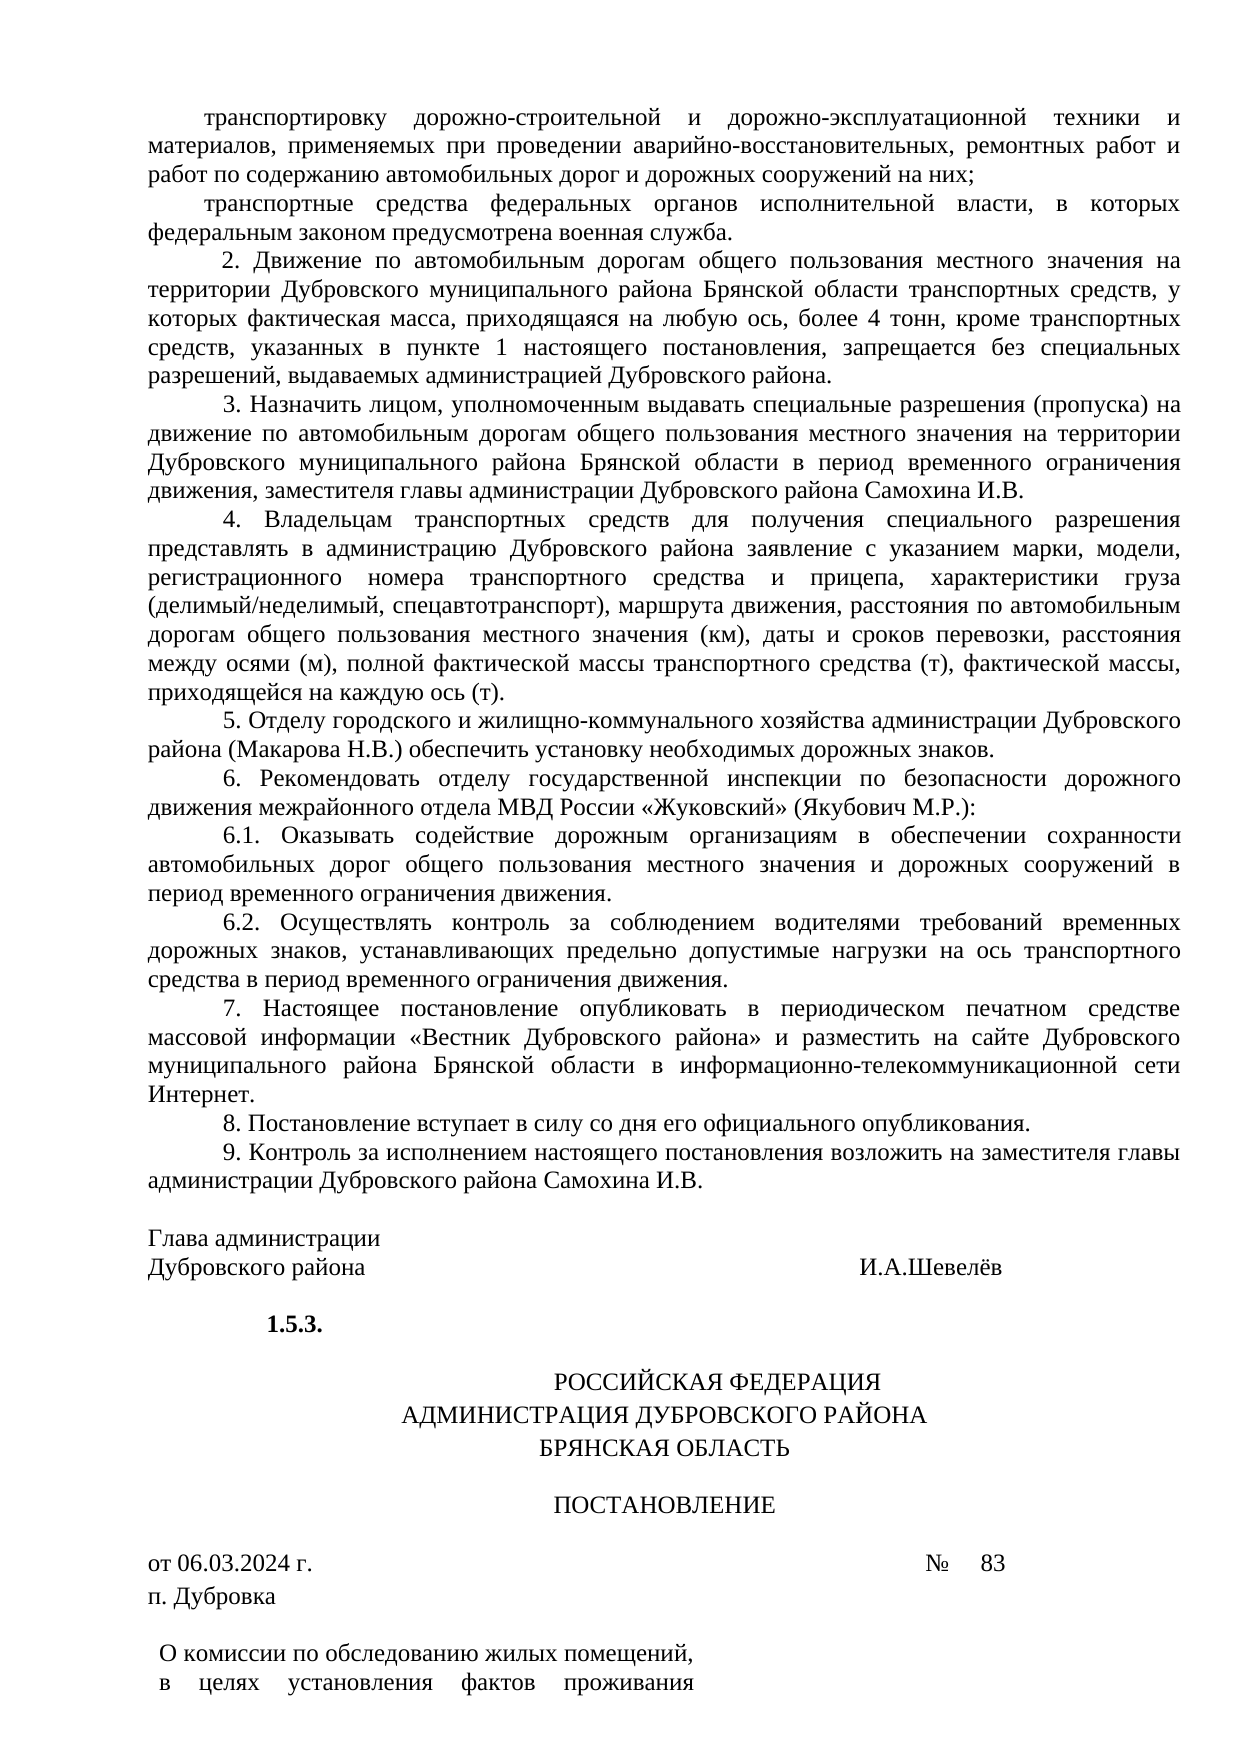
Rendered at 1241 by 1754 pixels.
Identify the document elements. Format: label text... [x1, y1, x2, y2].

text 6.2. Осуществлять контроль за соблюдением водителями требований временных дорожных знаков, устанавливающих предельно допустимые нагрузки на ось транспортного средства в период временного ограничения движения. [148, 907, 1182, 993]
text Дубровского района И.А.Шевелёв [148, 1252, 1181, 1281]
text 8. Постановление вступает в силу со дня его официального опубликования. [148, 1108, 1181, 1137]
text АДМИНИСТРАЦИЯ ДУБРОВСКОГО РАЙОНА [148, 1400, 1181, 1429]
text РОССИЙСКАЯ ФЕДЕРАЦИЯ [148, 1367, 1181, 1396]
text ПОСТАНОВЛЕНИЕ [148, 1490, 1181, 1519]
text от 06.03.2024 г. № 83 [148, 1548, 1181, 1577]
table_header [148, 1639, 705, 1696]
text 7. Настоящее постановление опубликовать в периодическом печатном средстве массовой информации «Вестник Дубровского района» и разместить на сайте Дубровского муниципального района Брянской области в информационно-телекоммуникационной сети Интернет. [148, 993, 1181, 1108]
text 4. Владельцам транспортных средств для получения специального разрешения представлять в администрацию Дубровского района заявление с указанием марки, модели, регистрационного номера транспортного средства и прицепа, характеристики груза (делимый/неделимый, спецавтотранспорт), маршрута движения, расстояния по автомобильным дорогам общего пользования местного значения (км), даты и сроков перевозки, расстояния между осями (м), полной фактической массы транспортного средства (т), фактической массы, приходящейся на каждую ось (т). [148, 504, 1182, 706]
text 1.5.3. [148, 1309, 1181, 1338]
text транспортные средства федеральных органов исполнительной власти, в которых федеральным законом предусмотрена военная служба. [148, 188, 1181, 246]
text п. Дубровка [148, 1581, 1181, 1610]
text 3. Назначить лицом, уполномоченным выдавать специальные разрешения (пропуска) на движение по автомобильным дорогам общего пользования местного значения на территории Дубровского муниципального района Брянской области в период временного ограничения движения, заместителя главы администрации Дубровского района Самохина И.В. [148, 389, 1182, 504]
text 6. Рекомендовать отделу государственной инспекции по безопасности дорожного движения межрайонного отдела МВД России «Жуковский» (Якубович М.Р.): [148, 763, 1182, 821]
text транспортировку дорожно-строительной и дорожно-эксплуатационной техники и материалов, применяемых при проведении аварийно-восстановительных, ремонтных работ и работ по содержанию автомобильных дорог и дорожных сооружений на них; [148, 102, 1181, 188]
text 6.1. Оказывать содействие дорожным организациям в обеспечении сохранности автомобильных дорог общего пользования местного значения и дорожных сооружений в период временного ограничения движения. [148, 821, 1182, 907]
text 2. Движение по автомобильным дорогам общего пользования местного значения на территории Дубровского муниципального района Брянской области транспортных средств, у которых фактическая масса, приходящаяся на любую ось, более 4 тонн, кроме транспортных средств, указанных в пункте 1 настоящего постановления, запрещается без специальных разрешений, выдаваемых администрацией Дубровского района. [148, 246, 1182, 389]
text 9. Контроль за исполнением настоящего постановления возложить на заместителя главы администрации Дубровского района Самохина И.В. [148, 1137, 1181, 1194]
text Глава администрации [148, 1223, 1181, 1252]
text БРЯНСКАЯ ОБЛАСТЬ [148, 1433, 1181, 1462]
text 5. Отделу городского и жилищно-коммунального хозяйства администрации Дубровского района (Макарова Н.В.) обеспечить установку необходимых дорожных знаков. [148, 706, 1182, 763]
